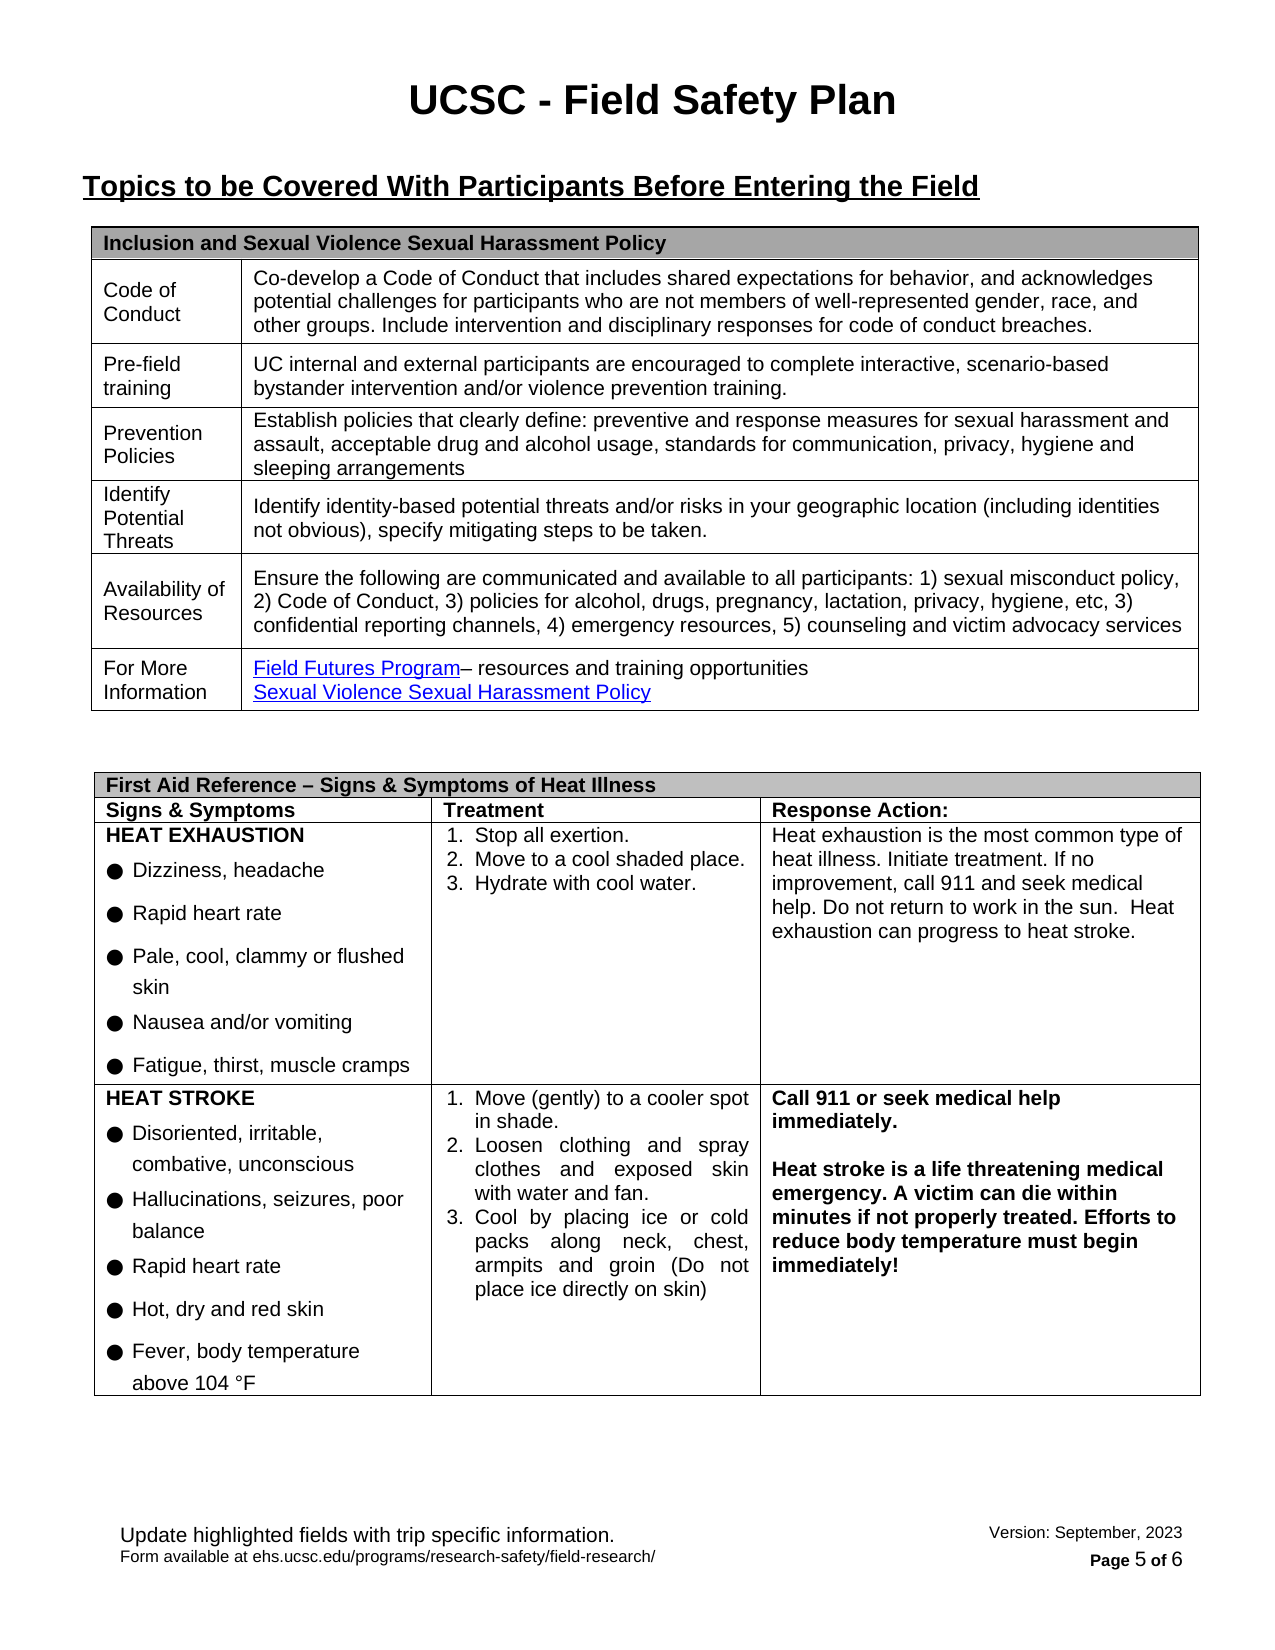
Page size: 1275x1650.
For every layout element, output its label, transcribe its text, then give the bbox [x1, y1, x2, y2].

table_cell Stop all exertion. Move to a cool shaded place. Hydrate with cool water. [432, 823, 760, 1084]
table_cell Identify Potential Threats [92, 481, 241, 553]
table_cell Move (gently) to a cooler spot in shade. Loosen clothing and spray clothes and exposed skin with water and fan. Cool by placing ice or cold packs along neck, chest, armpits and groin (Do not place ice directly on skin) [432, 1085, 760, 1395]
table_cell Prevention Policies [92, 408, 241, 480]
table_cell Treatment [432, 798, 760, 822]
table_cell For More Information [92, 649, 241, 710]
table_cell Heat exhaustion is the most common type of heat illness. Initiate treatment. If no improvement, call 911 and seek medical help. Do not return to work in the sun. Heat exhaustion can progress to heat stroke. [761, 823, 1200, 1084]
table_header Inclusion and Sexual Violence Sexual Harassment Policy [92, 228, 1198, 258]
table_cell Establish policies that clearly define: preventive and response measures for sexual harassment and assault, acceptable drug and alcohol usage, standards for communication, privacy, hygiene and sleeping arrangements [242, 408, 1198, 480]
table_cell Availability of Resources [92, 554, 241, 648]
table_cell UC internal and external participants are encouraged to complete interactive, scenario-based bystander intervention and/or violence prevention training. [242, 344, 1198, 407]
table_header First Aid Reference – Signs & Symptoms of Heat Illness [95, 773, 1200, 797]
table_cell Call 911 or seek medical help immediately. Heat stroke is a life threatening medical emergency. A victim can die within minutes if not properly treated. Efforts to reduce body temperature must begin immediately! [761, 1085, 1200, 1395]
table_cell HEAT EXHAUSTION Dizziness, headache Rapid heart rate Pale, cool, clammy or flushed skin Nausea and/or vomiting Fatigue, thirst, muscle cramps [95, 823, 431, 1084]
text Topics to be Covered With Participants Before Entering the Field [82, 169, 1185, 202]
table_cell Co-develop a Code of Conduct that includes shared expectations for behavior, and acknowledges potential challenges for participants who are not members of well-represented gender, race, and other groups. Include intervention and disciplinary responses for code of conduct breaches. [242, 260, 1198, 343]
table_cell Identify identity-based potential threats and/or risks in your geographic location (including identities not obvious), specify mitigating steps to be taken. [242, 481, 1198, 553]
table_cell Ensure the following are communicated and available to all participants: 1) sexual misconduct policy, 2) Code of Conduct, 3) policies for alcohol, drugs, pregnancy, lactation, privacy, hygiene, etc, 3) confidential reporting channels, 4) emergency resources, 5) counseling and victim advocacy services [242, 554, 1198, 648]
table_cell Pre-field training [92, 344, 241, 407]
table_cell HEAT STROKE Disoriented, irritable, combative, unconscious Hallucinations, seizures, poor balance Rapid heart rate Hot, dry and red skin Fever, body temperature above 104 °F [95, 1085, 431, 1395]
table_cell Signs & Symptoms [95, 798, 431, 822]
table_cell Field Futures Program– resources and training opportunities Sexual Violence Sexual Harassment Policy [242, 649, 1198, 710]
table_cell Response Action: [761, 798, 1200, 822]
table_cell Code of Conduct [92, 260, 241, 343]
